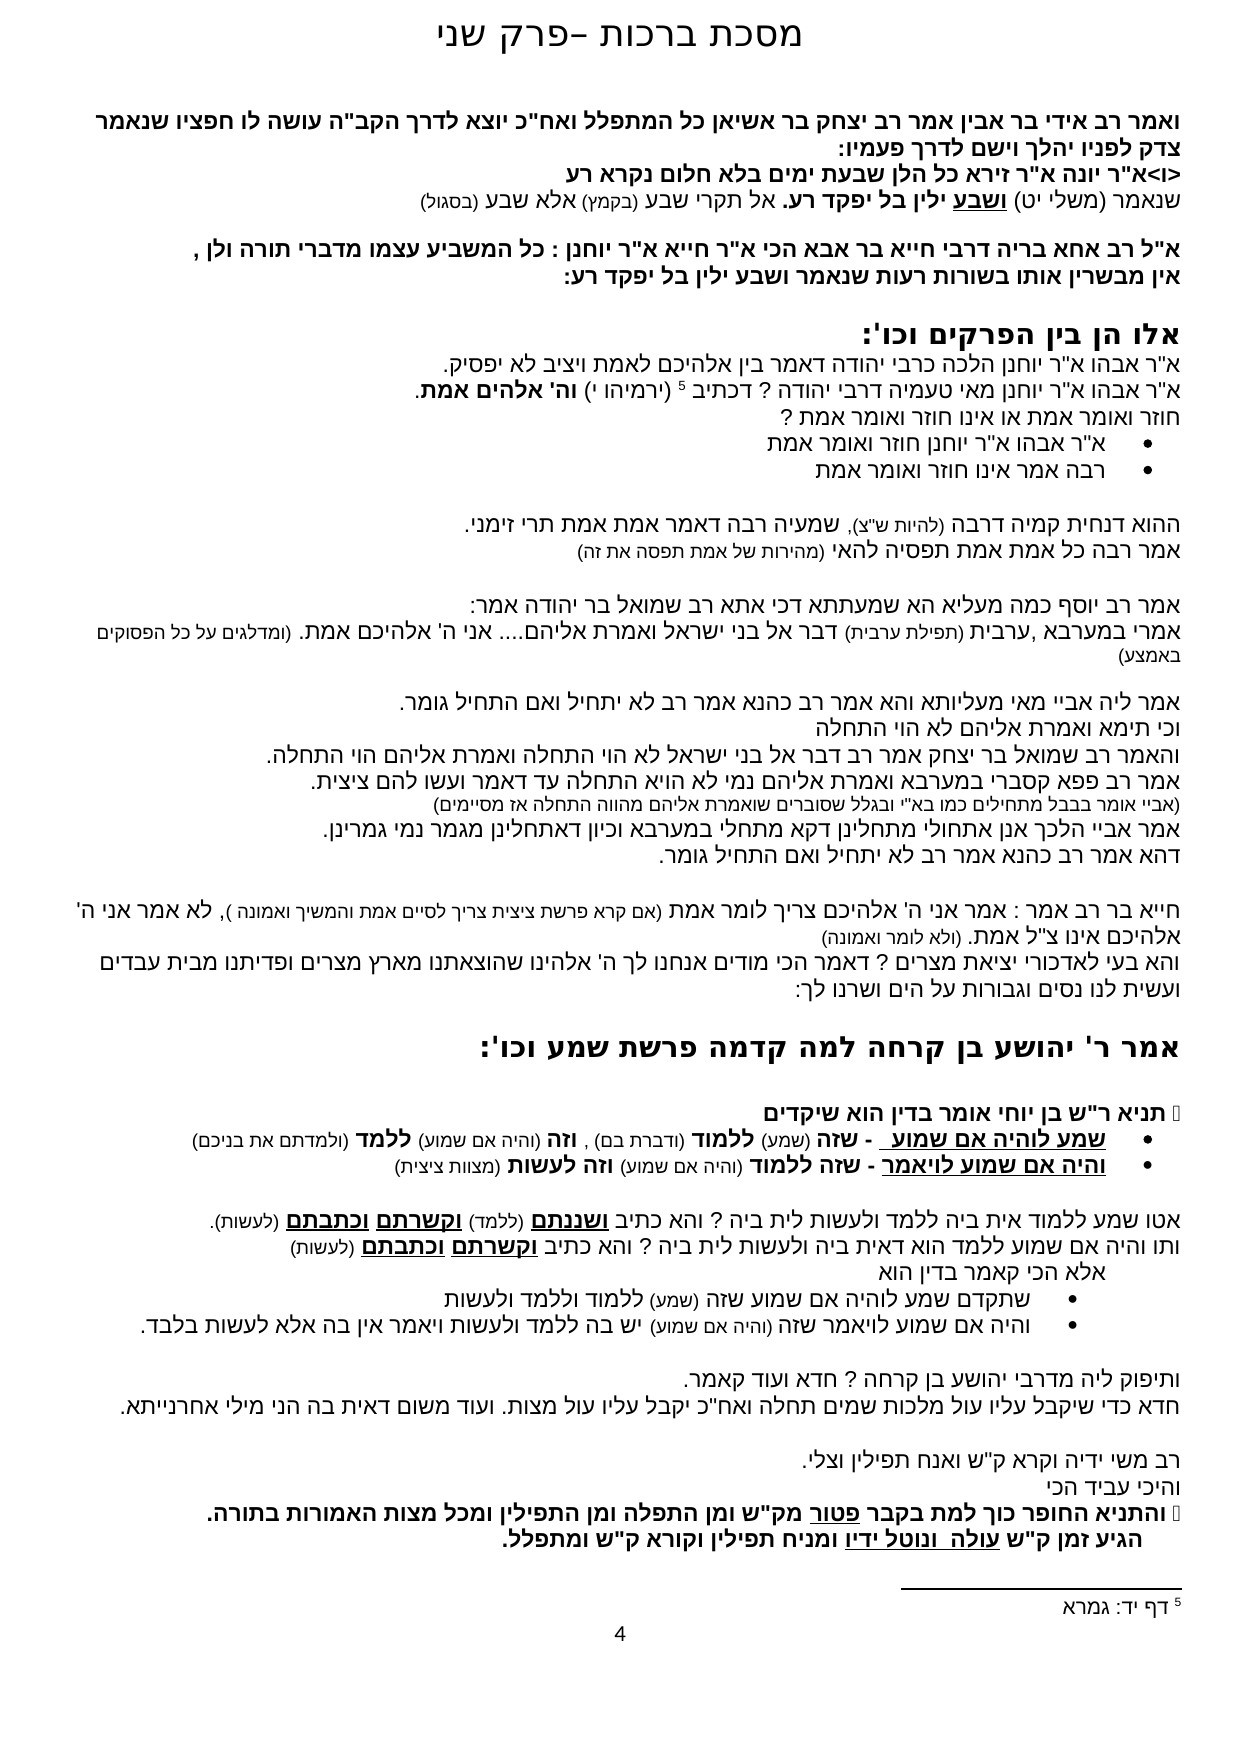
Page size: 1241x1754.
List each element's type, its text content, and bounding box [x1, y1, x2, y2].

text ותו והיה אם שמוע ללמד הוא דאית ביה ולעשות לית ביה ? והא כתיב וקשרתם וכתבתם (לעשות) [59, 1233, 1181, 1259]
text והתניא החופר כוך למת בקבר פטור מק"ש ומן התפלה ומן התפילין ומכל מצות האמורות בתורה. [59, 1500, 1181, 1526]
text אמר ר' יהושע בן קרחה למה קדמה פרשת שמע וכו': [59, 1030, 1181, 1064]
text א"ל רב אחא בריה דרבי חייא בר אבא הכי א"ר חייא א"ר יוחנן : כל המשביע עצמו מדברי תורה ולן , [59, 236, 1181, 263]
list והיה אם שמוע לויאמר שזה (והיה אם שמוע) יש בה ללמד ולעשות ויאמר אין בה אלא לעשות בלבד. [59, 1312, 1069, 1338]
text ההוא דנחית קמיה דרבה (להיות ש"צ), שמעיה רבה דאמר אמת אמת תרי זימני. [59, 511, 1181, 537]
text הגיע זמן ק"ש עולה ונוטל ידיו ומניח תפילין וקורא ק"ש ומתפלל. [59, 1526, 1181, 1553]
text אלא הכי קאמר בדין הוא [59, 1259, 1106, 1286]
list והיה אם שמוע לויאמר - שזה ללמוד (והיה אם שמוע) וזה לעשות (מצוות ציצית) [59, 1152, 1144, 1179]
text אמר ליה אביי מאי מעליותא והא אמר רב כהנא אמר רב לא יתחיל ואם התחיל גומר. [59, 689, 1181, 715]
text אטו שמע ללמוד אית ביה ללמד ולעשות לית ביה ? והא כתיב ושננתם (ללמד) וקשרתם וכתבתם (לעשות). [59, 1207, 1181, 1233]
text אלו הן בין הפרקים וכו': [59, 317, 1181, 351]
text אמר רבה כל אמת אמת תפסיה להאי (מהירות של אמת תפסה את זה) [59, 537, 1181, 564]
text רב משי ידיה וקרא ק"ש ואנח תפילין וצלי. [59, 1447, 1181, 1473]
text ועשית לנו נסים וגבורות על הים ושרנו לך: [59, 976, 1181, 1002]
list שתקדם שמע לוהיה אם שמוע שזה (שמע) ללמוד וללמד ולעשות [59, 1286, 1069, 1312]
text אמר רב פפא קסברי במערבא ואמרת אליהם נמי לא הויא התחלה עד דאמר ועשו להם ציצית. [59, 768, 1181, 794]
list רבה אמר אינו חוזר ואומר אמת [59, 457, 1144, 483]
text <ו>א"ר יונה א"ר זירא כל הלן שבעת ימים בלא חלום נקרא רע [59, 161, 1181, 187]
text וכי תימא ואמרת אליהם לא הוי התחלה [59, 715, 1181, 742]
text א"ר אבהו א"ר יוחנן מאי טעמיה דרבי יהודה ? דכתיב (ירמיהו י) וה' אלהים אמת. [59, 377, 1181, 404]
text אין מבשרין אותו בשורות רעות שנאמר ושבע ילין בל יפקד רע: [59, 263, 1181, 289]
list א"ר אבהו א"ר יוחנן חוזר ואומר אמת [59, 430, 1144, 457]
text והאמר רב שמואל בר יצחק אמר רב דבר אל בני ישראל לא הוי התחלה ואמרת אליהם הוי התחלה. [59, 742, 1181, 768]
text חייא בר רב אמר : אמר אני ה' אלהיכם צריך לומר אמת (אם קרא פרשת ציצית צריך לסיים אמת והמשיך ואמונה ), לא אמר אני ה' אלהיכם אינו צ"ל אמת. (ולא לומר ואמונה) [59, 897, 1181, 949]
text והא בעי לאדכורי יציאת מצרים ? דאמר הכי מודים אנחנו לך ה' אלהינו שהוצאתנו מארץ מצרים ופדיתנו מבית עבדים [59, 949, 1181, 976]
list שמע לוהיה אם שמוע - שזה (שמע) ללמוד (ודברת בם) , וזה (והיה אם שמוע) ללמד (ולמדתם את בניכם) [59, 1126, 1144, 1152]
text אמרי במערבא ,ערבית (תפילת ערבית) דבר אל בני ישראל ואמרת אליהם.... אני ה' אלהיכם אמת. (ומדלגים על כל הפסוקים באמצע) [59, 618, 1181, 666]
text דהא אמר רב כהנא אמר רב לא יתחיל ואם התחיל גומר. [59, 842, 1181, 868]
text שנאמר (משלי יט) ושבע ילין בל יפקד רע. אל תקרי שבע (בקמץ) אלא שבע (בסגול) [59, 187, 1181, 213]
text (אביי אומר בבבל מתחילים כמו בא"י ובגלל שסוברים שואמרת אליהם מהווה התחלה אז מסיימים) [59, 794, 1181, 816]
text ואמר רב אידי בר אבין אמר רב יצחק בר אשיאן כל המתפלל ואח"כ יוצא לדרך הקב"ה עושה לו חפציו שנאמר צדק לפניו יהלך וישם לדרך פעמיו: [59, 108, 1181, 161]
text אמר אביי הלכך אנן אתחולי מתחלינן דקא מתחלי במערבא וכיון דאתחלינן מגמר נמי גמרינן. [59, 816, 1181, 842]
text ותיפוק ליה מדרבי יהושע בן קרחה ? חדא ועוד קאמר. [59, 1366, 1181, 1393]
text אמר רב יוסף כמה מעליא הא שמעתתא דכי אתא רב שמואל בר יהודה אמר: [59, 592, 1181, 618]
text חדא כדי שיקבל עליו עול מלכות שמים תחלה ואח"כ יקבל עליו עול מצות. ועוד משום דאית בה הני מילי אחרנייתא. [59, 1393, 1181, 1419]
text א"ר אבהו א"ר יוחנן הלכה כרבי יהודה דאמר בין אלהיכם לאמת ויציב לא יפסיק. [59, 351, 1181, 377]
text והיכי עביד הכי [59, 1473, 1181, 1500]
text תניא ר"ש בן יוחי אומר בדין הוא שיקדים [59, 1099, 1181, 1126]
text חוזר ואומר אמת או אינו חוזר ואומר אמת ? [59, 404, 1181, 430]
